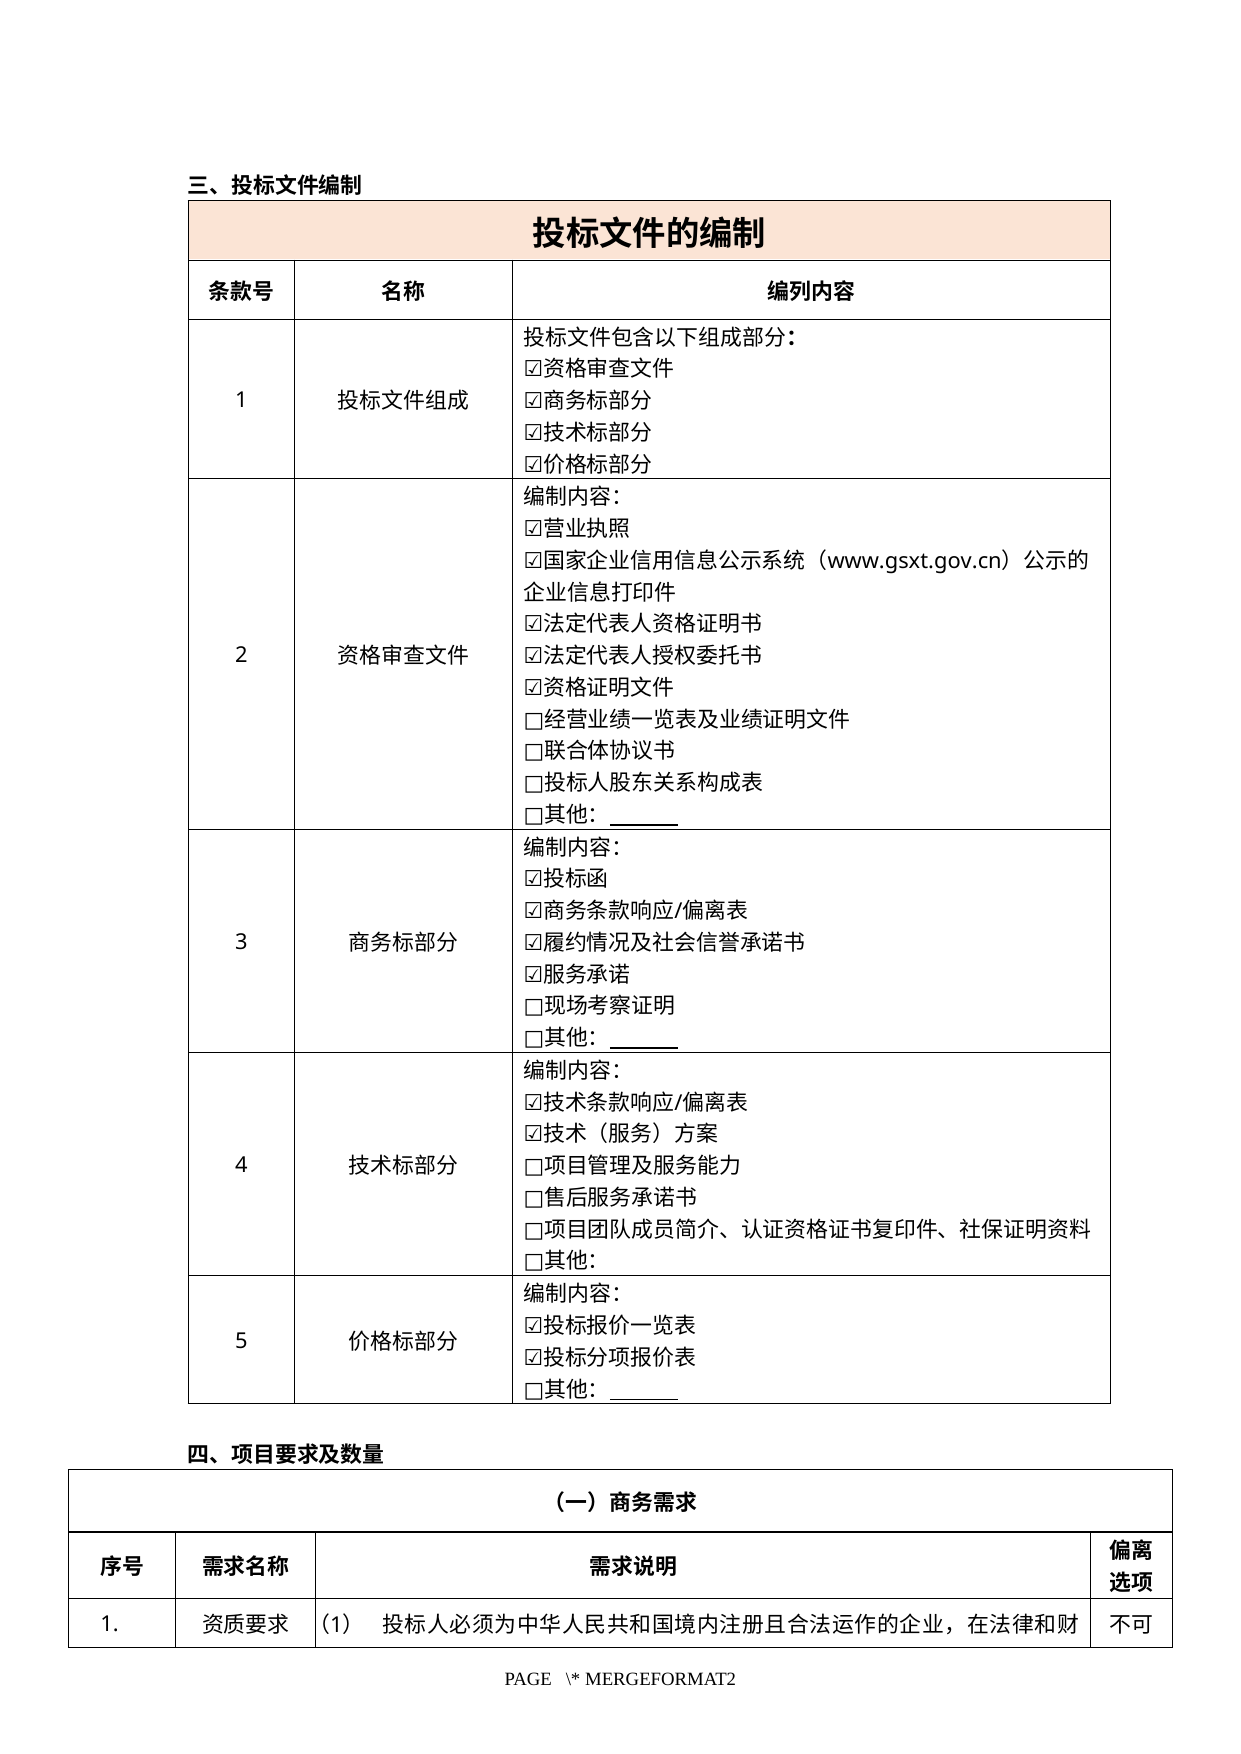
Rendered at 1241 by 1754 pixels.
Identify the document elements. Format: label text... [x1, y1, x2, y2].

table_cell 需求名称 [176, 1533, 315, 1597]
table_cell 商务标部分 [295, 830, 512, 1052]
table_cell 名称 [295, 261, 512, 318]
table_cell 价格标部分 [295, 1276, 512, 1403]
list 项目要求及数量 [187, 1437, 1053, 1469]
table_cell 需求说明 [316, 1533, 1090, 1597]
table_cell 投标文件组成 [295, 320, 512, 478]
table_cell 1 [189, 320, 294, 478]
table_cell 编制内容： ☑投标报价一览表 ☑投标分项报价表 □其他： [513, 1276, 1110, 1403]
table_header 投标文件的编制 [189, 201, 1110, 259]
table_cell 技术标部分 [295, 1053, 512, 1275]
list 投标文件编制 [187, 168, 1053, 200]
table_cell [316, 1599, 1090, 1647]
table_cell [69, 1599, 175, 1647]
table_cell 编列内容 [513, 261, 1110, 318]
table_cell 资质要求 [176, 1599, 315, 1647]
table_cell 不可偏离 [1091, 1599, 1172, 1647]
table_cell 2 [189, 479, 294, 829]
table_cell 投标文件包含以下组成部分： ☑资格审查文件 ☑商务标部分 ☑技术标部分 ☑价格标部分 [513, 320, 1110, 478]
table_cell 序号 [69, 1533, 175, 1597]
table_cell 偏离选项 [1091, 1533, 1172, 1597]
table_cell 4 [189, 1053, 294, 1275]
table_cell 5 [189, 1276, 294, 1403]
table_cell 资格审查文件 [295, 479, 512, 829]
table_header （一）商务需求 [69, 1470, 1172, 1531]
table_cell 3 [189, 830, 294, 1052]
table_cell 编制内容： ☑投标函 ☑商务条款响应/偏离表 ☑履约情况及社会信誉承诺书 ☑服务承诺 □现场考察证明 □其他： [513, 830, 1110, 1052]
table_cell 编制内容： ☑技术条款响应/偏离表 ☑技术（服务）方案 □项目管理及服务能力 □售后服务承诺书 □项目团队成员简介、认证资格证书复印件、社保证明资料 □其他： [513, 1053, 1110, 1275]
table_cell 编制内容： ☑营业执照 ☑国家企业信用信息公示系统（www.gsxt.gov.cn）公示的企业信息打印件 ☑法定代表人资格证明书 ☑法定代表人授权委托书 ☑资格证明文件 □经营业绩一览表及业绩证明文件 □联合体协议书 □投标人股东关系构成表 □其他： [513, 479, 1110, 829]
table_cell 条款号 [189, 261, 294, 318]
